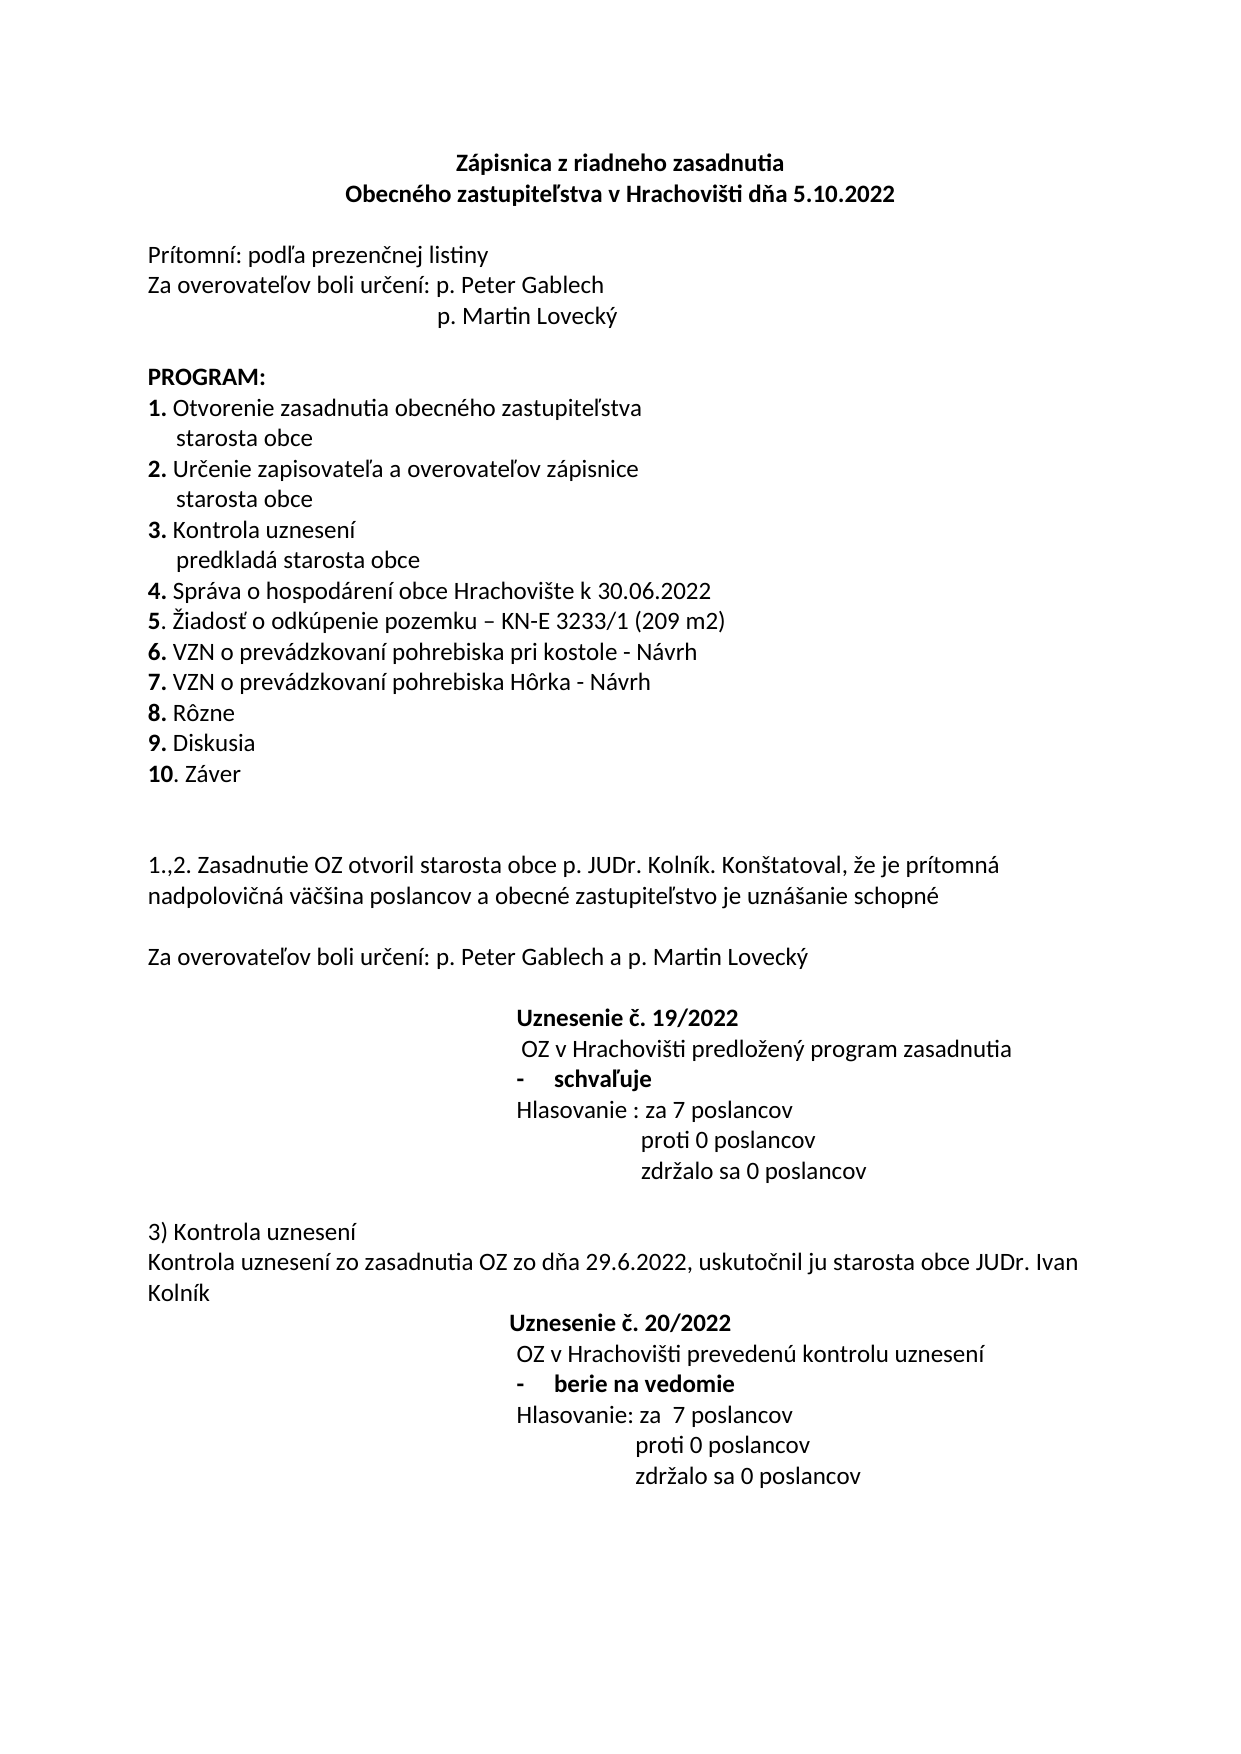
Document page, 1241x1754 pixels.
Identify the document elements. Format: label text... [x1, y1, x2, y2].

text p. Martin Lovecký [148, 300, 1093, 331]
text OZ v Hrachovišti prevedenú kontrolu uznesení [148, 1338, 1093, 1368]
text Zápisnica z riadneho zasadnutia [148, 148, 1093, 178]
text Uznesenie č. 19/2022 [148, 1002, 1093, 1033]
list schvaľuje [516, 1063, 1093, 1094]
text 4. Správa o hospodárení obce Hrachovište k 30.06.2022 [148, 575, 1093, 605]
text 7. VZN o prevádzkovaní pohrebiska Hôrka - Návrh [148, 666, 1093, 697]
text 1. Otvorenie zasadnutia obecného zastupiteľstva [148, 392, 1093, 422]
text 1.,2. Zasadnutie OZ otvoril starosta obce p. JUDr. Kolník. Konštatoval, že je prítomná nadpolovičná väčšina poslancov a obecné zastupiteľstvo je uznášanie schopné [148, 849, 1093, 911]
text 9. Diskusia [148, 727, 1093, 758]
text proti 0 poslancov [516, 1429, 1093, 1460]
list berie na vedomie [516, 1368, 1093, 1399]
text Hlasovanie: za 7 poslancov [516, 1399, 1093, 1429]
text 2. Určenie zapisovateľa a overovateľov zápisnice [148, 453, 1093, 483]
text Hlasovanie : za 7 poslancov [516, 1094, 1093, 1124]
text OZ v Hrachovišti predložený program zasadnutia [148, 1033, 1093, 1063]
text 3) Kontrola uznesení [148, 1216, 1093, 1246]
text 5. Žiadosť o odkúpenie pozemku – KN-E 3233/1 (209 m2) [148, 605, 1093, 636]
text Kontrola uznesení zo zasadnutia OZ zo dňa 29.6.2022, uskutočnil ju starosta obce JUDr. Ivan Kolník [148, 1246, 1093, 1307]
text 6. VZN o prevádzkovaní pohrebiska pri kostole - Návrh [148, 636, 1093, 666]
text Obecného zastupiteľstva v Hrachovišti dňa 5.10.2022 [148, 178, 1093, 209]
text zdržalo sa 0 poslancov [516, 1155, 1093, 1185]
text 3. Kontrola uznesení [148, 514, 1093, 544]
text Za overovateľov boli určení: p. Peter Gablech [148, 270, 1093, 300]
text PROGRAM: [148, 361, 1093, 392]
text starosta obce [148, 483, 1093, 514]
text Uznesenie č. 20/2022 [148, 1307, 1093, 1338]
text proti 0 poslancov [516, 1124, 1093, 1155]
text 8. Rôzne [148, 697, 1093, 727]
text Prítomní: podľa prezenčnej listiny [148, 239, 1093, 270]
text 10. Záver [148, 758, 1093, 788]
text Za overovateľov boli určení: p. Peter Gablech a p. Martin Lovecký [148, 941, 1093, 972]
text starosta obce [148, 422, 1093, 453]
text zdržalo sa 0 poslancov [516, 1460, 1093, 1491]
text predkladá starosta obce [148, 544, 1093, 575]
